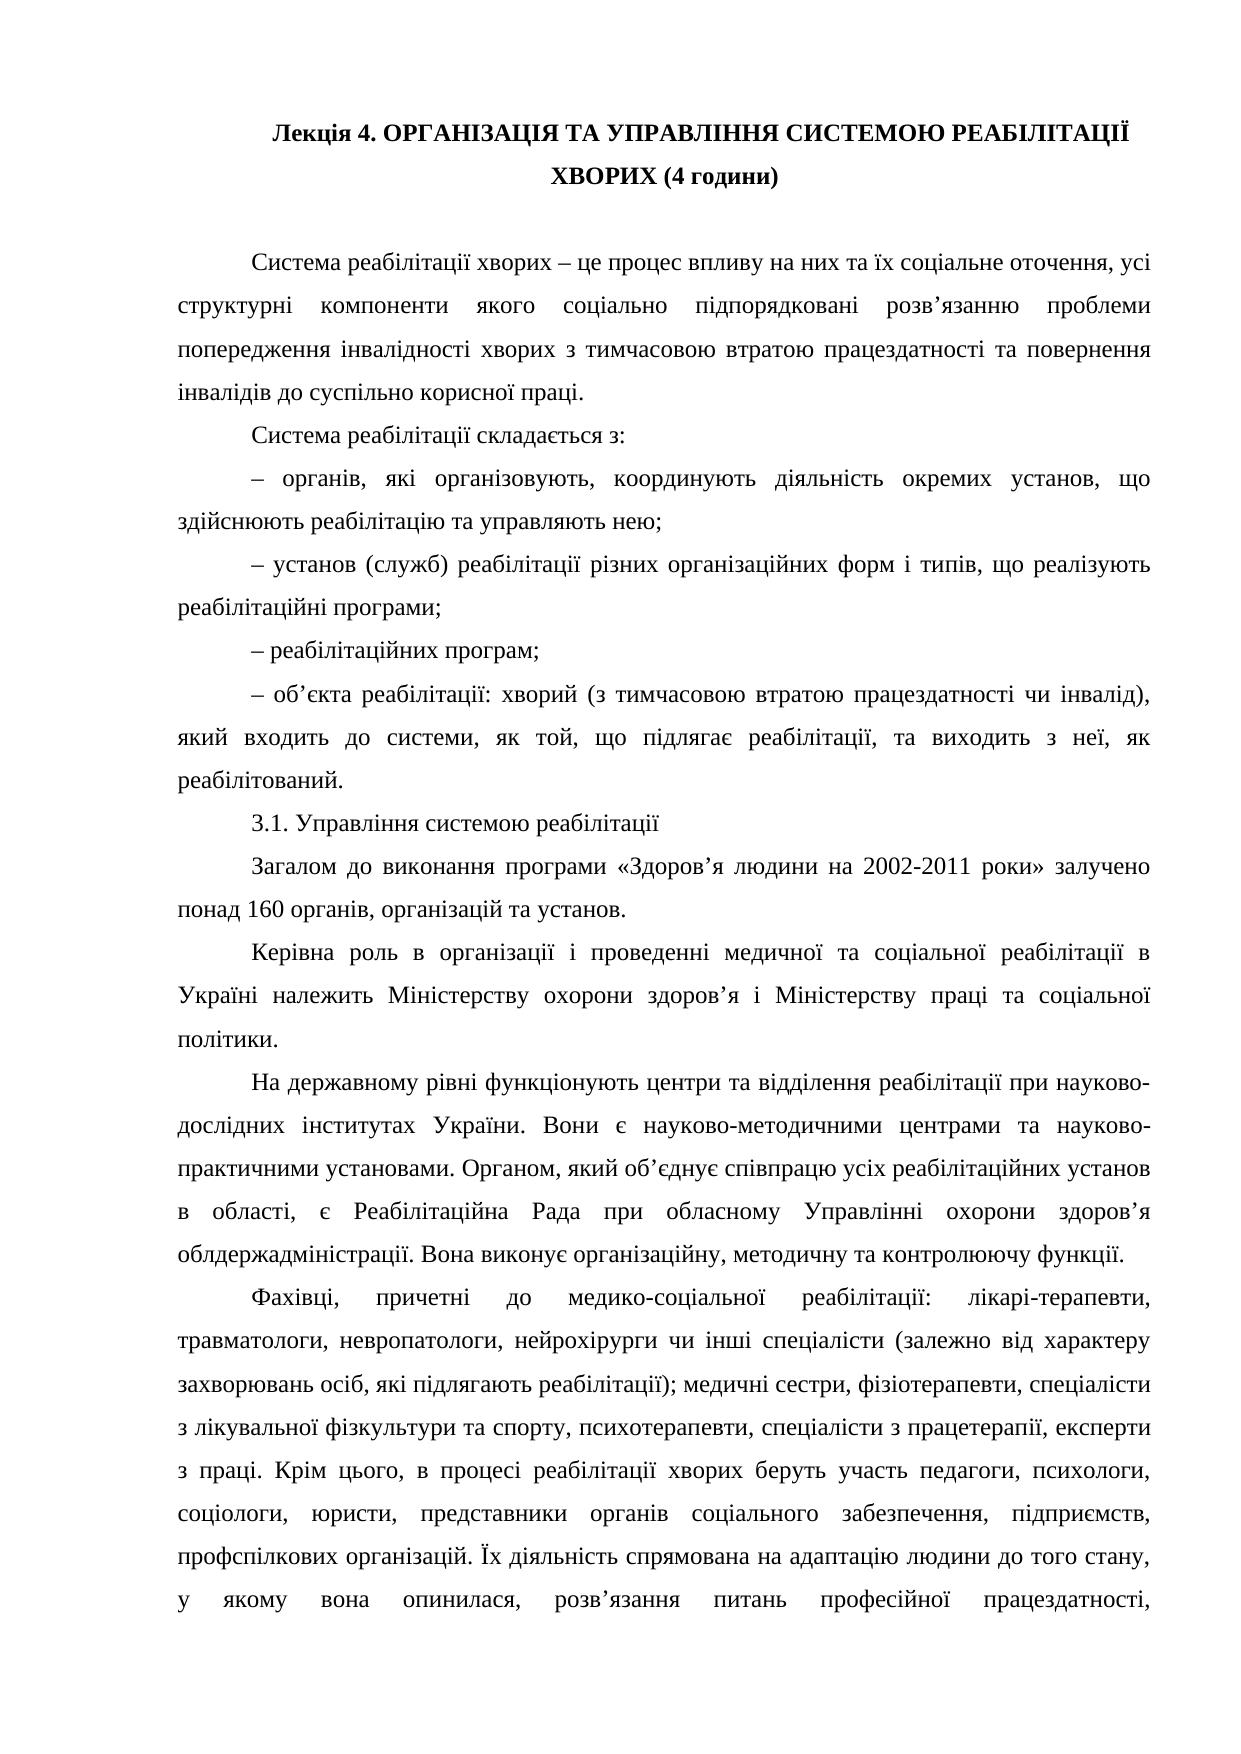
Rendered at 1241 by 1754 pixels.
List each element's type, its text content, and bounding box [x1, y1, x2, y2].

text Загалом до виконання програми «Здоров’я людини на 2002-2011 роки» залучено понад 160 органів, організацій та установ. [177, 851, 1152, 923]
text – реабілітаційних програм; [177, 636, 1152, 664]
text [177, 1282, 1152, 1613]
text Керівна роль в організації і проведенні медичної та соціальної реабілітації в Україні належить Міністерству охорони здоров’я і Міністерству праці та соціальної політики. [177, 937, 1152, 1052]
text На державному рівні функціонують центри та відділення реабілітації при науково-дослідних інститутах України. Вони є науково-методичними центрами та науково-практичними установами. Органом, який об’єднує співпрацю усіх реабілітаційних установ в області, є Реабілітаційна Рада при обласному Управлінні охорони здоров’я облдержадміністрації. Вона виконує організаційну, методичну та контролюючу функції. [177, 1067, 1152, 1268]
text 3.1. Управління системою реабілітації [177, 808, 1152, 837]
text – установ (служб) реабілітації різних організаційних форм і типів, що реалізують реабілітаційні програми; [177, 549, 1152, 621]
text – об’єкта реабілітації: хворий (з тимчасовою втратою працездатності чи інвалід), який входить до системи, як той, що підлягає реабілітації, та виходить з неї, як реабілітований. [177, 679, 1152, 794]
text Система реабілітації складається з: [177, 420, 1152, 449]
text Лекція 4. ОРГАНІЗАЦІЯ ТА УПРАВЛІННЯ СИСТЕМОЮ РЕАБІЛІТАЦІЇ ХВОРИХ (4 години) [177, 118, 1152, 190]
text Система реабілітації хворих – це процес впливу на них та їх соціальне оточення, усі структурні компоненти якого соціально підпорядковані розв’язанню проблеми попередження інвалідності хворих з тимчасовою втратою працездатності та повернення інвалідів до суспільно корисної праці. [177, 247, 1152, 406]
text – органів, які організовують, координують діяльність окремих установ, що здійснюють реабілітацію та управляють нею; [177, 463, 1152, 535]
